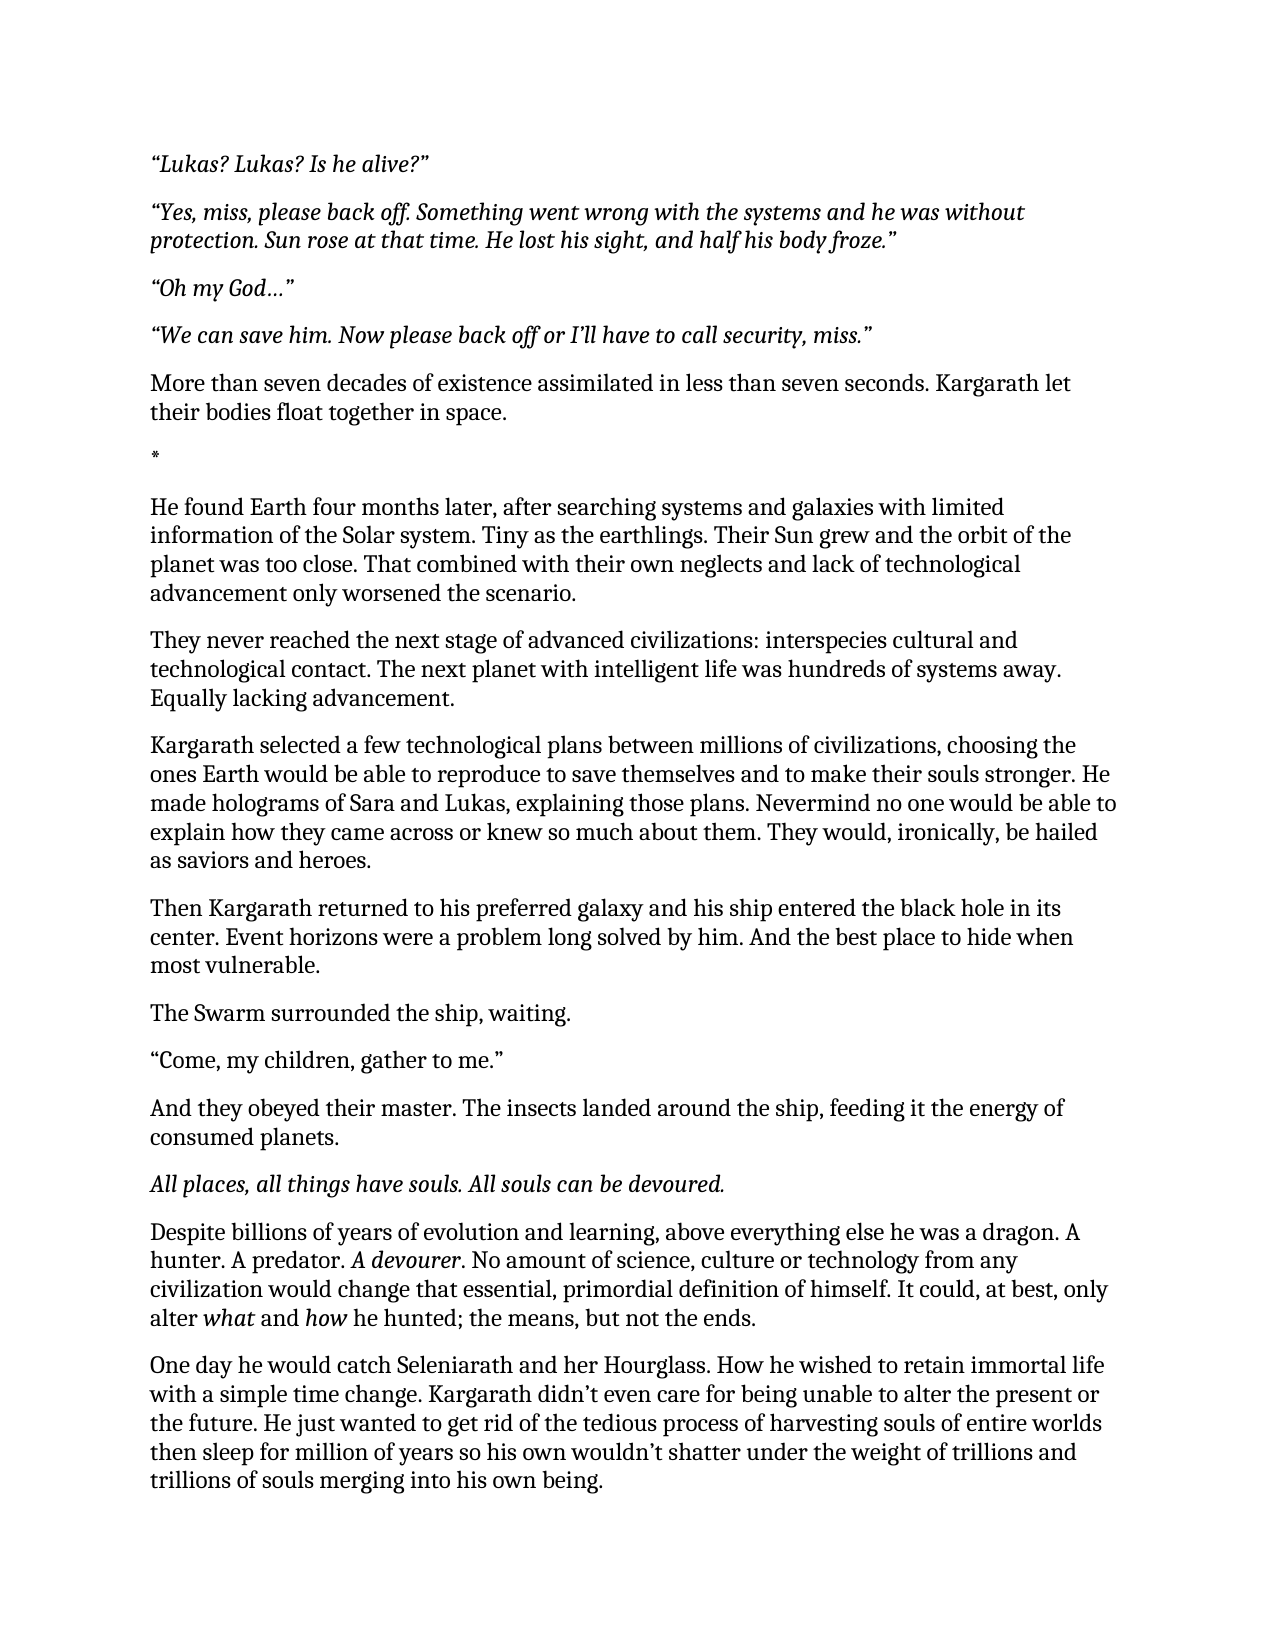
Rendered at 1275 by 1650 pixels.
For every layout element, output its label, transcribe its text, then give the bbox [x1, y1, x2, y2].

text “Lukas? Lukas? Is he alive?” [150, 150, 1125, 179]
text “Yes, miss, please back off. Something went wrong with the systems and he was without protection. Sun rose at that time. He lost his sight, and half his body froze.” [150, 197, 1125, 255]
text He found Earth four months later, after searching systems and galaxies with limited information of the Solar system. Tiny as the earthlings. Their Sun grew and the orbit of the planet was too close. That combined with their own neglects and lack of technological advancement only worsened the scenario. [150, 492, 1125, 607]
text “Come, my children, gather to me.” [150, 1046, 1125, 1075]
text The Swarm surrounded the ship, waiting. [150, 999, 1125, 1027]
text Despite billions of years of evolution and learning, above everything else he was a dragon. A hunter. A predator. A devourer. No amount of science, culture or technology from any civilization would change that essential, primordial definition of himself. It could, at best, only alter what and how he hunted; the means, but not the ends. [150, 1217, 1125, 1332]
text “We can save him. Now please back off or I’ll have to call security, miss.” [150, 321, 1125, 350]
text More than seven decades of existence assimilated in less than seven seconds. Kargarath let their bodies float together in space. [150, 369, 1125, 426]
text Then Kargarath returned to his preferred galaxy and his ship entered the black hole in its center. Event horizons were a problem long solved by him. And the best place to hide when most vulnerable. [150, 894, 1125, 980]
text One day he would catch Seleniarath and her Hourglass. How he wished to retain immortal life with a simple time change. Kargarath didn’t even care for being unable to alter the present or the future. He just wanted to get rid of the tedious process of harvesting souls of entire worlds then sleep for million of years so his own wouldn’t shatter under the weight of trillions and trillions of souls merging into his own being. [150, 1351, 1125, 1495]
text “Oh my God…” [150, 274, 1125, 302]
text Kargarath selected a few technological plans between millions of civilizations, choosing the ones Earth would be able to reproduce to save themselves and to make their souls stronger. He made holograms of Sara and Lukas, explaining those plans. Nevermind no one would be able to explain how they came across or knew so much about them. They would, ironically, be hailed as saviors and heroes. [150, 731, 1125, 875]
text And they obeyed their master. The insects landed around the ship, feeding it the energy of consumed planets. [150, 1094, 1125, 1151]
text All places, all things have souls. All souls can be devoured. [150, 1170, 1125, 1199]
text * [150, 445, 1125, 474]
text They never reached the next stage of advanced civilizations: interspecies cultural and technological contact. The next planet with intelligent life was hundreds of systems away. Equally lacking advancement. [150, 626, 1125, 712]
